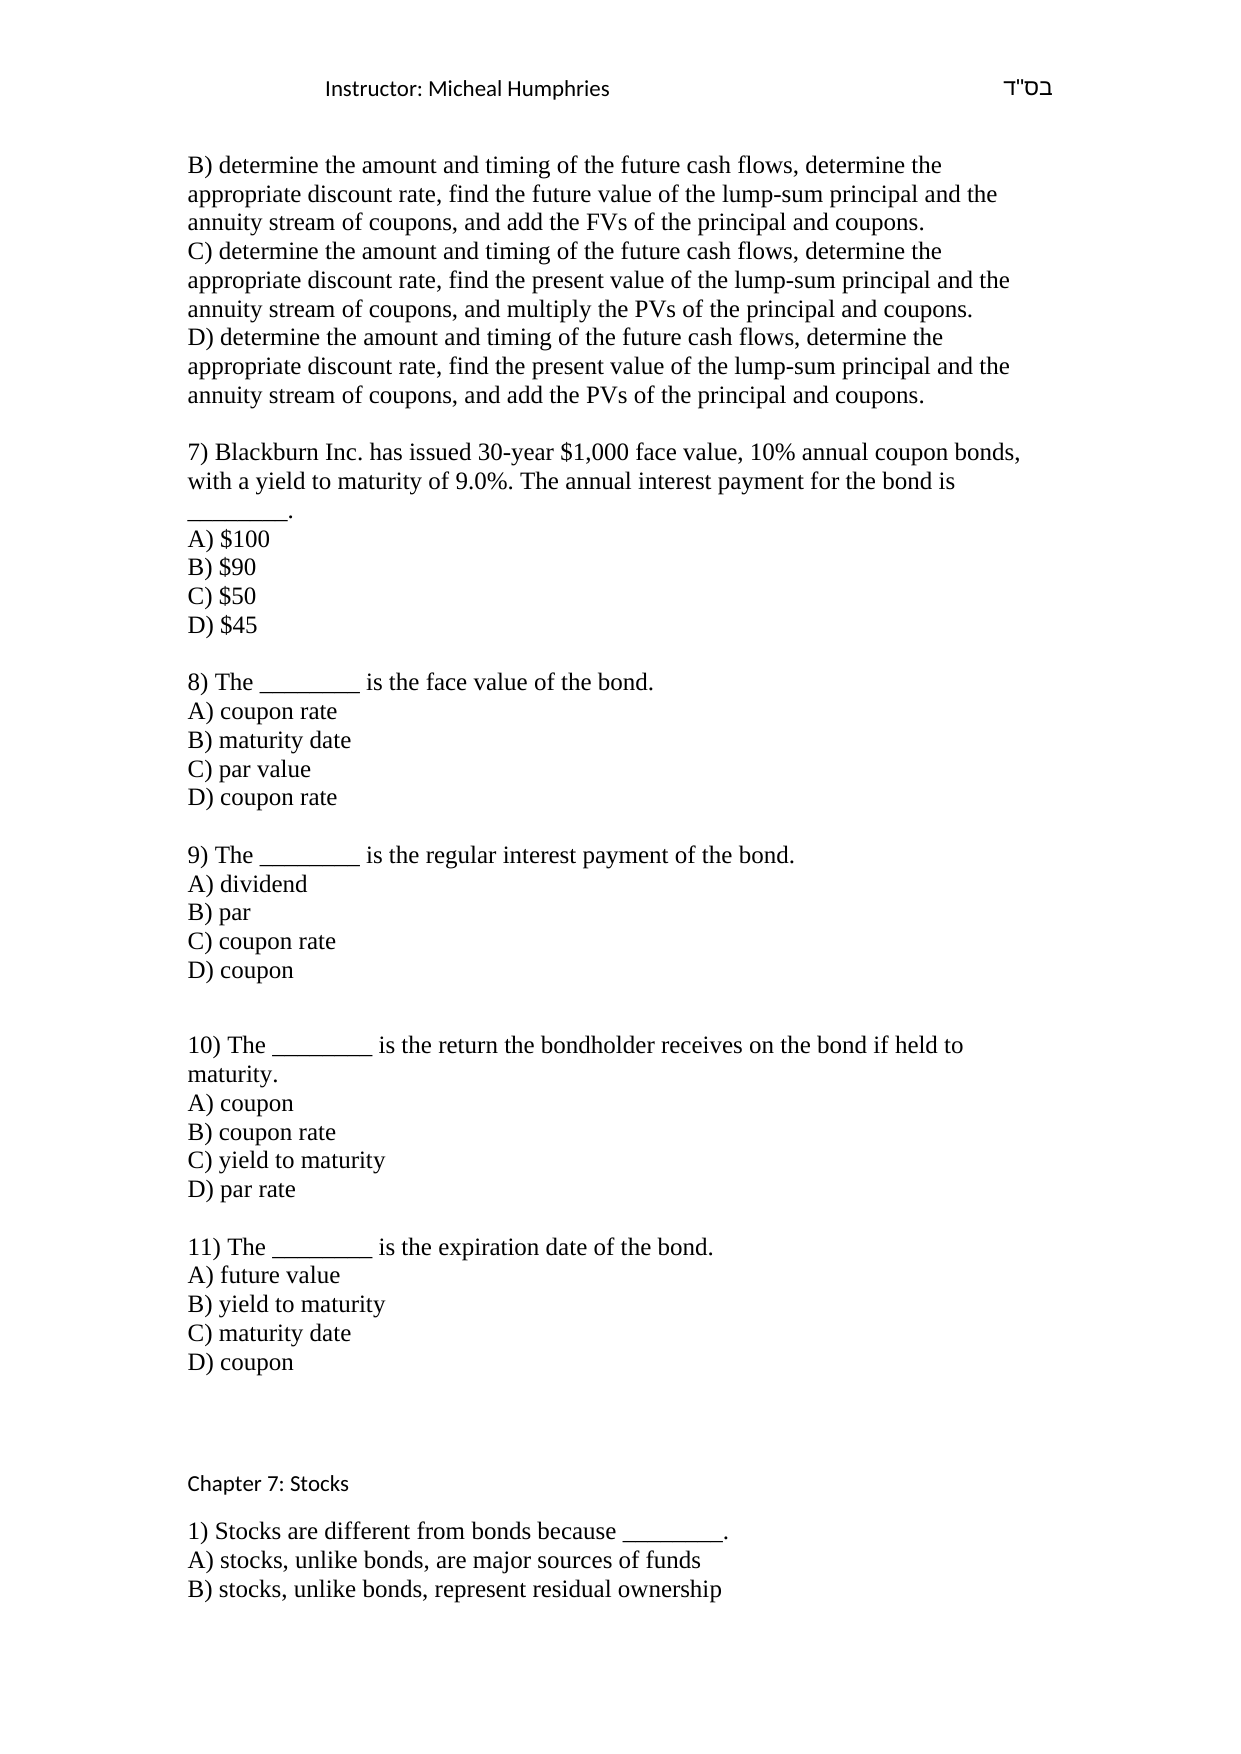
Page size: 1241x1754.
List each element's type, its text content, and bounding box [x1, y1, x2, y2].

text D) coupon [187, 955, 1053, 984]
text B) stocks, unlike bonds, represent residual ownership [187, 1574, 1053, 1602]
text C) determine the amount and timing of the future cash flows, determine the appropriate discount rate, find the present value of the lump-sum principal and the annuity stream of coupons, and multiply the PVs of the principal and coupons. [187, 236, 1053, 322]
text A) $100 [187, 524, 1053, 552]
text B) determine the amount and timing of the future cash flows, determine the appropriate discount rate, find the future value of the lump-sum principal and the annuity stream of coupons, and add the FVs of the principal and coupons. [187, 150, 1053, 236]
text 8) The ________ is the face value of the bond. [187, 667, 1053, 696]
text A) coupon rate [187, 696, 1053, 725]
text B) par [187, 897, 1053, 926]
text B) maturity date [187, 725, 1053, 754]
text D) par rate [187, 1174, 1053, 1203]
text 1) Stocks are different from bonds because ________. [187, 1516, 1053, 1545]
text 10) The ________ is the return the bondholder receives on the bond if held to maturity. [187, 1031, 1053, 1088]
text 7) Blackburn Inc. has issued 30-year $1,000 face value, 10% annual coupon bonds, with a yield to maturity of 9.0%. The annual interest payment for the bond is ________. [187, 437, 1053, 524]
text C) yield to maturity [187, 1146, 1053, 1174]
text B) yield to maturity [187, 1289, 1053, 1318]
text D) coupon rate [187, 782, 1053, 811]
text D) coupon [187, 1347, 1053, 1376]
text D) $45 [187, 610, 1053, 639]
text 11) The ________ is the expiration date of the bond. [187, 1232, 1053, 1261]
text C) coupon rate [187, 926, 1053, 955]
text B) coupon rate [187, 1117, 1053, 1146]
text C) par value [187, 754, 1053, 782]
text A) coupon [187, 1088, 1053, 1117]
text B) $90 [187, 552, 1053, 581]
text D) determine the amount and timing of the future cash flows, determine the appropriate discount rate, find the present value of the lump-sum principal and the annuity stream of coupons, and add the PVs of the principal and coupons. [187, 322, 1053, 409]
text A) stocks, unlike bonds, are major sources of funds [187, 1545, 1053, 1574]
text A) future value [187, 1261, 1053, 1289]
text A) dividend [187, 869, 1053, 897]
text Chapter 7: Stocks [187, 1469, 1053, 1497]
text 9) The ________ is the regular interest payment of the bond. [187, 840, 1053, 869]
text C) $50 [187, 581, 1053, 610]
text C) maturity date [187, 1318, 1053, 1347]
